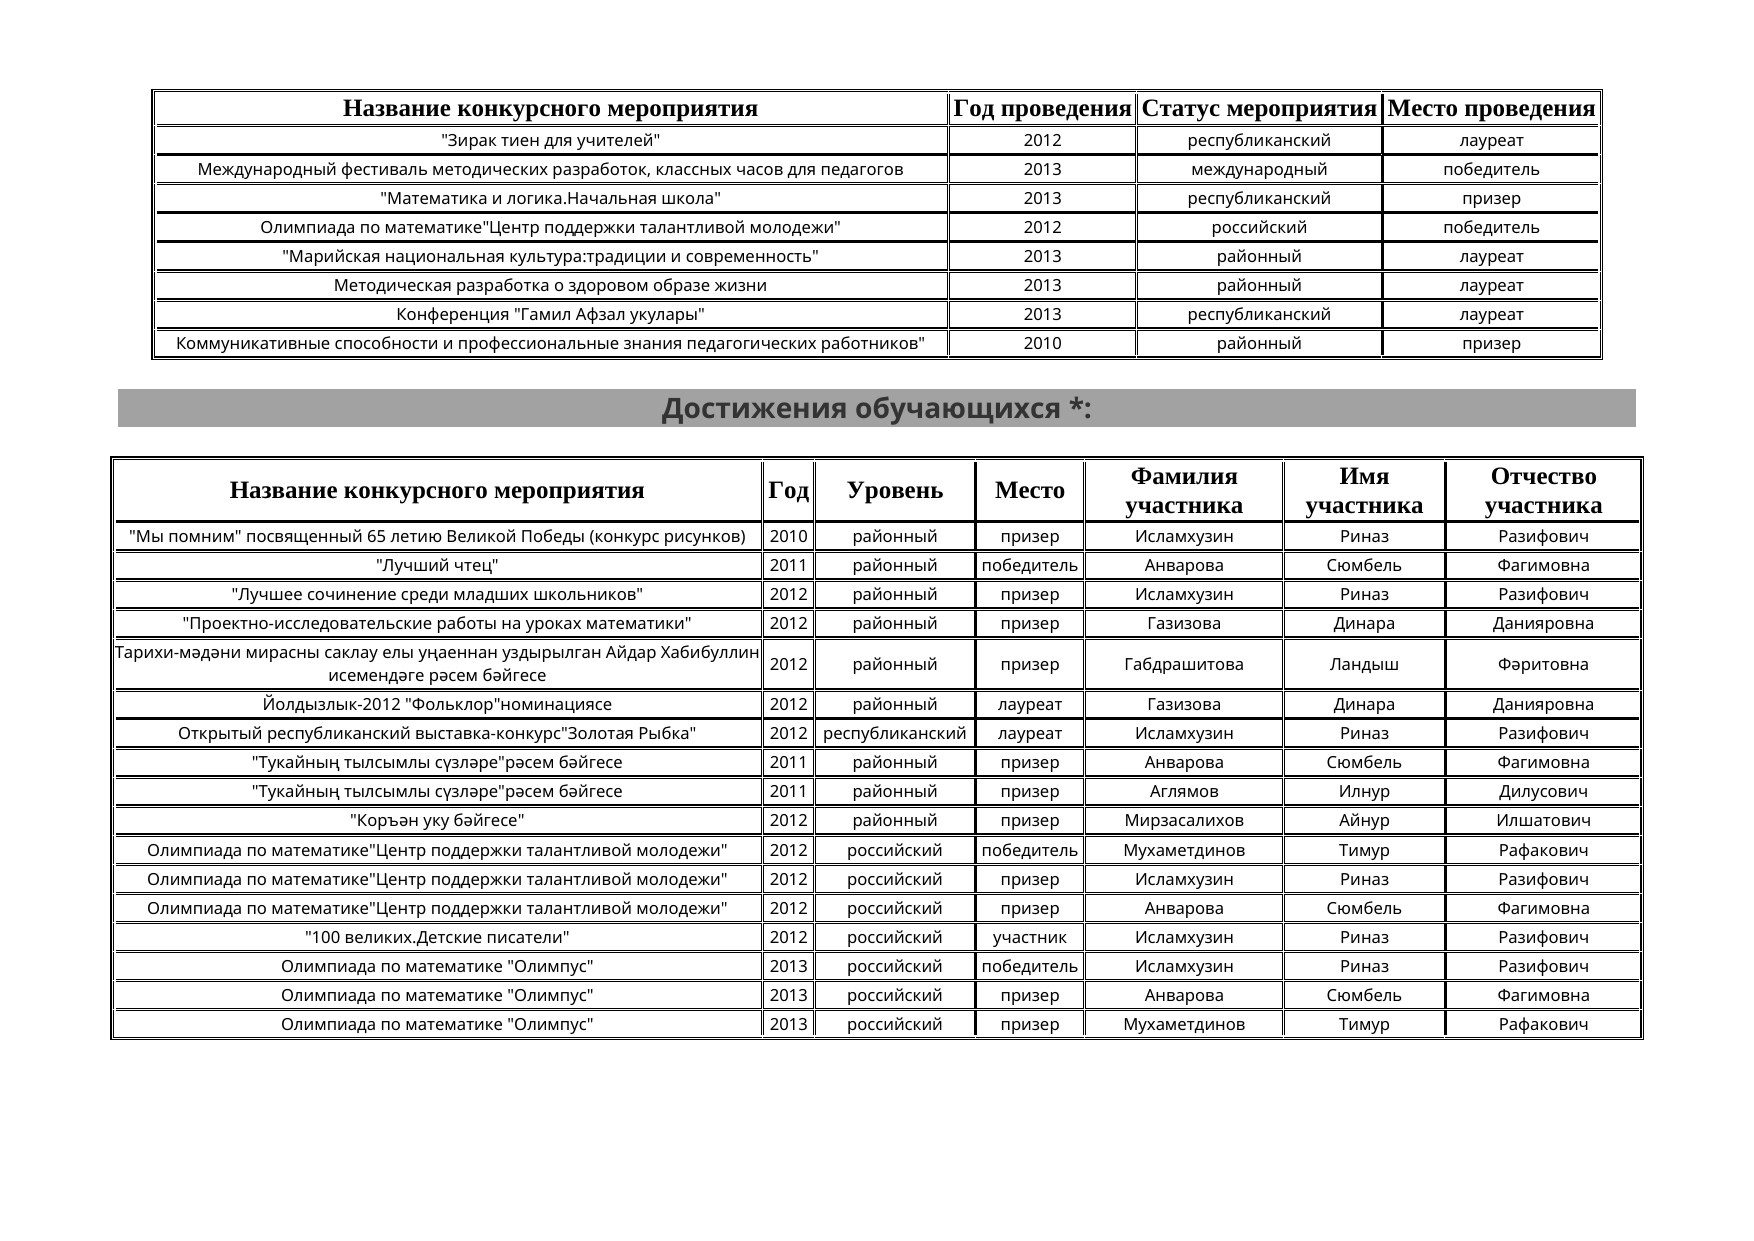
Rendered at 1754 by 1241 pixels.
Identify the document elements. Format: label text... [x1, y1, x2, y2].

table_cell районный [816, 750, 974, 775]
table_cell Исламхузин [1086, 953, 1282, 979]
table_cell 2011 [764, 553, 813, 578]
table_cell районный [816, 523, 974, 549]
table_header Статус мероприятия [1137, 90, 1382, 124]
table_cell Международный фестиваль методических разработок, классных часов для педагогов [153, 153, 947, 182]
table_cell районный [816, 611, 974, 636]
table_cell 2012 [950, 127, 1135, 153]
table_cell победитель [1384, 211, 1600, 240]
table_cell лауреат [1384, 298, 1600, 327]
table_cell 2012 [950, 214, 1135, 240]
table_cell Тимур [1284, 1011, 1445, 1037]
table_cell Мирзасалихов [1086, 808, 1282, 833]
table_cell республиканский [1138, 185, 1381, 211]
table_header Название конкурсного мероприятия [114, 460, 763, 520]
table_cell Фагимовна [1445, 979, 1642, 1008]
table_cell 2013 [950, 156, 1135, 182]
table_header Отчество участника [1445, 460, 1640, 520]
table_cell Айнур [1285, 808, 1444, 833]
table_cell 2012 [764, 866, 813, 891]
table_cell победитель [977, 953, 1083, 979]
table_cell Риназ [1285, 953, 1444, 979]
table_header Место проведения [1382, 92, 1600, 124]
table_cell победитель [977, 553, 1083, 578]
table_cell Динара [1285, 692, 1444, 717]
table_cell Габдрашитова [1086, 640, 1282, 688]
table_cell 2011 [764, 779, 813, 804]
table_cell Сюмбель [1285, 982, 1444, 1008]
table_cell призер [977, 611, 1083, 636]
table_cell Разифович [1445, 921, 1642, 949]
table_cell Анварова [1086, 895, 1282, 921]
table_cell 2012 [764, 895, 813, 921]
table_cell 2013 [950, 243, 1135, 269]
table_header Место [975, 460, 1085, 520]
table_cell "Марийская национальная культура:традиции и современность" [155, 240, 947, 269]
table_cell Йолдызлык-2012 "Фольклор"номинациясе [114, 688, 761, 717]
table_cell Олимпиада по математике "Олимпус" [114, 950, 761, 979]
table_cell Конференция "Гамил Афзал укулары" [155, 298, 947, 327]
table_cell республиканский [1138, 127, 1381, 153]
table_cell 2013 [950, 273, 1135, 298]
table_header Год [763, 460, 814, 520]
table_cell Газизова [1086, 692, 1282, 717]
table_cell призер [1382, 182, 1601, 211]
table_cell 2013 [764, 982, 813, 1008]
table_cell Тарихи-мәдәни мирасны саклау елы уңаеннан уздырылган Айдар Хабибуллин исемендәге рәсем бәйгесе [114, 636, 761, 688]
table_cell "Мы помним" посвященный 65 летию Великой Победы (конкурс рисунков) [114, 520, 761, 549]
table_cell "100 великих.Детские писатели" [112, 921, 763, 949]
table_cell российский [815, 1011, 975, 1037]
table_cell республиканский [1138, 302, 1381, 327]
table_cell международный [1138, 156, 1381, 182]
table_cell Мухаметдинов [1086, 837, 1282, 862]
table_cell Илнур [1285, 779, 1444, 804]
table_header Название конкурсного мероприятия [155, 92, 948, 124]
table_cell Анварова [1086, 553, 1282, 578]
table_cell районный [816, 640, 974, 688]
table_cell победитель [977, 837, 1083, 862]
table_cell российский [816, 895, 974, 921]
table_header Уровень [815, 460, 975, 520]
table_cell Олимпиада по математике"Центр поддержки талантливой молодежи" [155, 211, 947, 240]
table_cell Сюмбель [1285, 553, 1444, 578]
table_cell районный [816, 808, 974, 833]
table_cell Риназ [1285, 582, 1444, 607]
table_cell Газизова [1086, 611, 1282, 636]
table_cell Олимпиада по математике "Олимпус" [112, 979, 763, 1008]
table_cell лауреат [1382, 124, 1601, 153]
table_cell 2011 [764, 750, 813, 775]
table_cell "Лучший чтец" [114, 549, 761, 578]
table_cell призер [977, 523, 1083, 549]
table_header Имя участника [1284, 458, 1445, 520]
table_cell Фәритовна [1447, 636, 1641, 688]
table_cell участник [977, 924, 1083, 949]
table_cell российский [816, 982, 974, 1008]
table_cell 2013 [763, 1011, 814, 1037]
table_cell Динара [1285, 611, 1444, 636]
table_cell Открытый республиканский выставка-конкурс"Золотая Рыбка" [114, 717, 761, 746]
table_cell республиканский [816, 720, 974, 746]
table_cell 2012 [764, 924, 813, 949]
table_cell районный [816, 779, 974, 804]
table_cell Сюмбель [1285, 895, 1444, 921]
table_cell 2012 [764, 692, 813, 717]
table_cell районный [816, 692, 974, 717]
table_cell 2013 [950, 185, 1135, 211]
table_cell 2010 [764, 523, 813, 549]
table_cell лауреат [1384, 240, 1600, 269]
table_cell Коммуникативные способности и профессиональные знания педагогических работников" [155, 327, 948, 356]
table_cell районный [1138, 273, 1381, 298]
table_cell Фагимовна [1447, 549, 1641, 578]
table_cell Риназ [1285, 523, 1444, 549]
table_cell Данияровна [1447, 607, 1641, 636]
table_cell Мухаметдинов [1085, 1011, 1284, 1037]
table_cell Аглямов [1086, 779, 1282, 804]
table_cell Разифович [1447, 863, 1641, 891]
table_cell российский [816, 866, 974, 891]
table_cell Фагимовна [1447, 891, 1641, 921]
table_cell Тимур [1285, 837, 1444, 862]
text Достижения обучающихся *: [118, 389, 1636, 427]
table_cell Исламхузин [1086, 523, 1282, 549]
table_cell Ландыш [1285, 640, 1444, 688]
table_cell Рафакович [1445, 1008, 1642, 1037]
table_cell "Тукайның тылсымлы сүзләре"рәсем бәйгесе [114, 746, 761, 775]
table_cell призер [977, 582, 1083, 607]
table_cell призер [977, 640, 1083, 688]
table_cell Риназ [1285, 720, 1444, 746]
table_cell "Математика и логика.Начальная школа" [153, 182, 948, 211]
table_cell "Зирак тиен для учителей" [153, 124, 948, 153]
table_cell Дилусович [1447, 775, 1641, 804]
table_cell районный [1137, 331, 1382, 356]
table_cell Риназ [1285, 866, 1444, 891]
table_cell Олимпиада по математике"Центр поддержки талантливой молодежи" [114, 833, 761, 862]
table_cell Сюмбель [1285, 750, 1444, 775]
table_cell Разифович [1447, 520, 1640, 549]
table_cell российский [816, 924, 974, 949]
table_cell "Тукайның тылсымлы сүзләре"рәсем бәйгесе [114, 775, 761, 804]
table_cell 2012 [764, 808, 813, 833]
table_cell призер [1382, 327, 1600, 356]
table_cell районный [816, 582, 974, 607]
table_cell 2012 [764, 640, 813, 688]
table_cell "Лучшее сочинение среди младших школьников" [114, 578, 761, 607]
table_cell Риназ [1285, 924, 1444, 949]
table_cell призер [975, 1011, 1085, 1037]
table_cell Исламхузин [1086, 866, 1282, 891]
table_cell Илшатович [1447, 804, 1641, 833]
table_cell 2013 [764, 953, 813, 979]
table_cell Рафакович [1447, 833, 1641, 862]
table_cell лауреат [977, 720, 1083, 746]
table_cell призер [977, 866, 1083, 891]
table_cell районный [816, 553, 974, 578]
table_cell 2012 [764, 837, 813, 862]
table_cell Исламхузин [1086, 924, 1282, 949]
table_cell российский [816, 953, 974, 979]
table_cell лауреат [1384, 269, 1600, 298]
table_cell "Коръән уку бәйгесе" [114, 804, 761, 833]
table_cell 2012 [764, 611, 813, 636]
table_cell Разифович [1447, 578, 1641, 607]
table_cell победитель [1384, 153, 1601, 182]
table_cell Олимпиада по математике"Центр поддержки талантливой молодежи" [114, 863, 761, 891]
table_cell Олимпиада по математике "Олимпус" [112, 1008, 763, 1037]
table_cell российский [1138, 214, 1381, 240]
table_cell призер [977, 808, 1083, 833]
table_cell лауреат [977, 692, 1083, 717]
table_cell Анварова [1086, 750, 1282, 775]
table_cell Исламхузин [1086, 720, 1282, 746]
table_cell "Проектно-исследовательские работы на уроках математики" [114, 607, 761, 636]
table_cell призер [977, 779, 1083, 804]
table_cell Олимпиада по математике"Центр поддержки талантливой молодежи" [114, 891, 761, 921]
table_cell призер [977, 895, 1083, 921]
table_cell Фагимовна [1447, 746, 1641, 775]
table_header Год проведения [949, 92, 1137, 124]
table_cell призер [977, 750, 1083, 775]
table_cell 2012 [764, 720, 813, 746]
table_cell Анварова [1086, 982, 1282, 1008]
table_cell призер [977, 982, 1083, 1008]
table_cell районный [1138, 243, 1381, 269]
table_cell Методическая разработка о здоровом образе жизни [155, 269, 947, 298]
table_cell Разифович [1447, 950, 1641, 979]
table_cell российский [816, 837, 974, 862]
table_header Фамилия участника [1085, 460, 1284, 520]
table_cell Исламхузин [1086, 582, 1282, 607]
table_cell Данияровна [1447, 688, 1641, 717]
table_cell 2010 [949, 331, 1137, 356]
table_cell 2013 [950, 302, 1135, 327]
table_cell Разифович [1447, 717, 1640, 746]
table_cell 2012 [764, 582, 813, 607]
